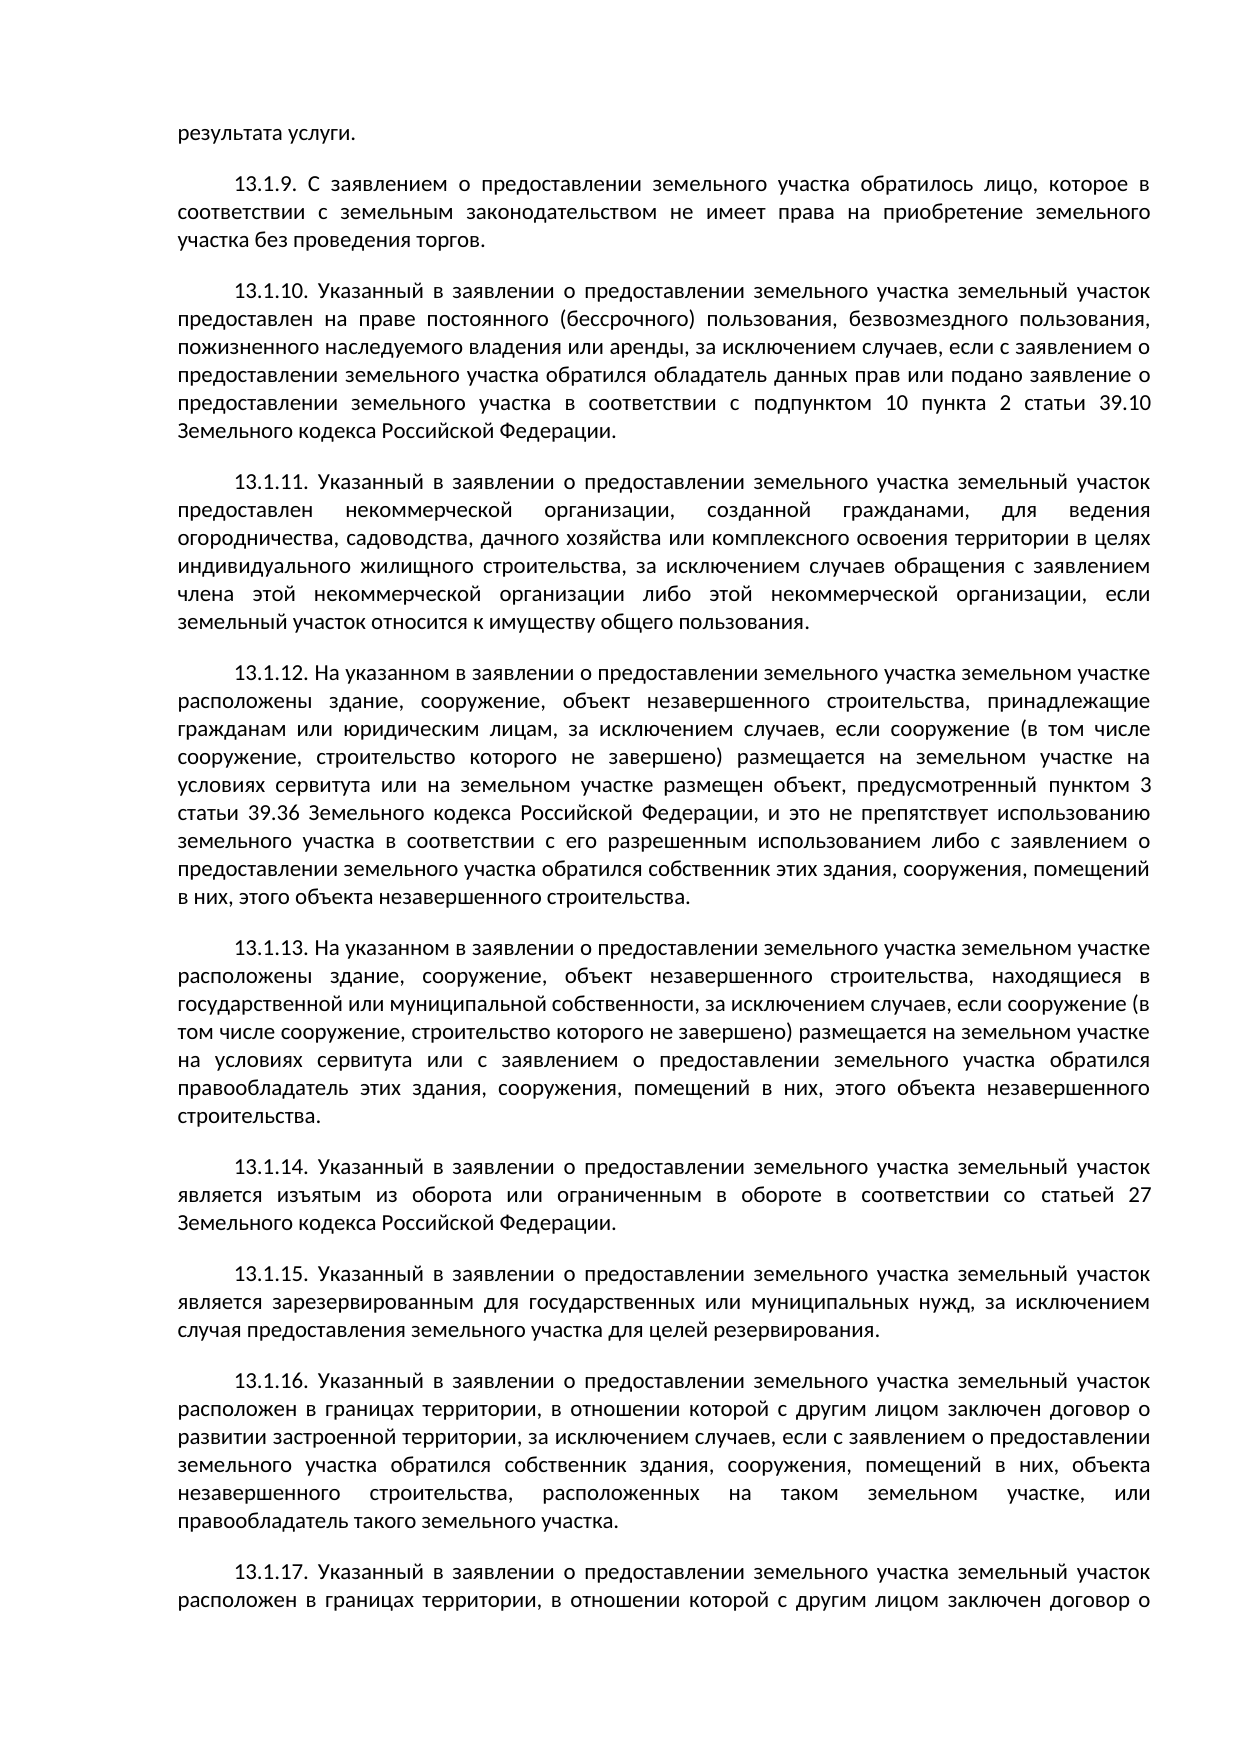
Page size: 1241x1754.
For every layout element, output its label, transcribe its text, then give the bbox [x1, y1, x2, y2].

text 13.1.13. На указанном в заявлении о предоставлении земельного участка земельном участке расположены здание, сооружение, объект незавершенного строительства, находящиеся в государственной или муниципальной собственности, за исключением случаев, если сооружение (в том числе сооружение, строительство которого не завершено) размещается на земельном участке на условиях сервитута или с заявлением о предоставлении земельного участка обратился правообладатель этих здания, сооружения, помещений в них, этого объекта незавершенного строительства. [177, 933, 1152, 1129]
text 13.1.9. С заявлением о предоставлении земельного участка обратилось лицо, которое в соответствии с земельным законодательством не имеет права на приобретение земельного участка без проведения торгов. [177, 169, 1152, 253]
text 13.1.14. Указанный в заявлении о предоставлении земельного участка земельный участок является изъятым из оборота или ограниченным в обороте в соответствии со статьей 27 Земельного кодекса Российской Федерации. [177, 1152, 1152, 1236]
text 13.1.10. Указанный в заявлении о предоставлении земельного участка земельный участок предоставлен на праве постоянного (бессрочного) пользования, безвозмездного пользования, пожизненного наследуемого владения или аренды, за исключением случаев, если с заявлением о предоставлении земельного участка обратился обладатель данных прав или подано заявление о предоставлении земельного участка в соответствии с подпунктом 10 пункта 2 статьи 39.10 Земельного кодекса Российской Федерации. [177, 276, 1152, 444]
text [177, 1557, 1152, 1613]
text 13.1.12. На указанном в заявлении о предоставлении земельного участка земельном участке расположены здание, сооружение, объект незавершенного строительства, принадлежащие гражданам или юридическим лицам, за исключением случаев, если сооружение (в том числе сооружение, строительство которого не завершено) размещается на земельном участке на условиях сервитута или на земельном участке размещен объект, предусмотренный пунктом 3 статьи 39.36 Земельного кодекса Российской Федерации, и это не препятствует использованию земельного участка в соответствии с его разрешенным использованием либо с заявлением о предоставлении земельного участка обратился собственник этих здания, сооружения, помещений в них, этого объекта незавершенного строительства. [177, 658, 1152, 910]
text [177, 118, 1152, 146]
text 13.1.16. Указанный в заявлении о предоставлении земельного участка земельный участок расположен в границах территории, в отношении которой с другим лицом заключен договор о развитии застроенной территории, за исключением случаев, если с заявлением о предоставлении земельного участка обратился собственник здания, сооружения, помещений в них, объекта незавершенного строительства, расположенных на таком земельном участке, или правообладатель такого земельного участка. [177, 1366, 1152, 1534]
text 13.1.11. Указанный в заявлении о предоставлении земельного участка земельный участок предоставлен некоммерческой организации, созданной гражданами, для ведения огородничества, садоводства, дачного хозяйства или комплексного освоения территории в целях индивидуального жилищного строительства, за исключением случаев обращения с заявлением члена этой некоммерческой организации либо этой некоммерческой организации, если земельный участок относится к имуществу общего пользования. [177, 467, 1152, 635]
text 13.1.15. Указанный в заявлении о предоставлении земельного участка земельный участок является зарезервированным для государственных или муниципальных нужд, за исключением случая предоставления земельного участка для целей резервирования. [177, 1259, 1152, 1343]
